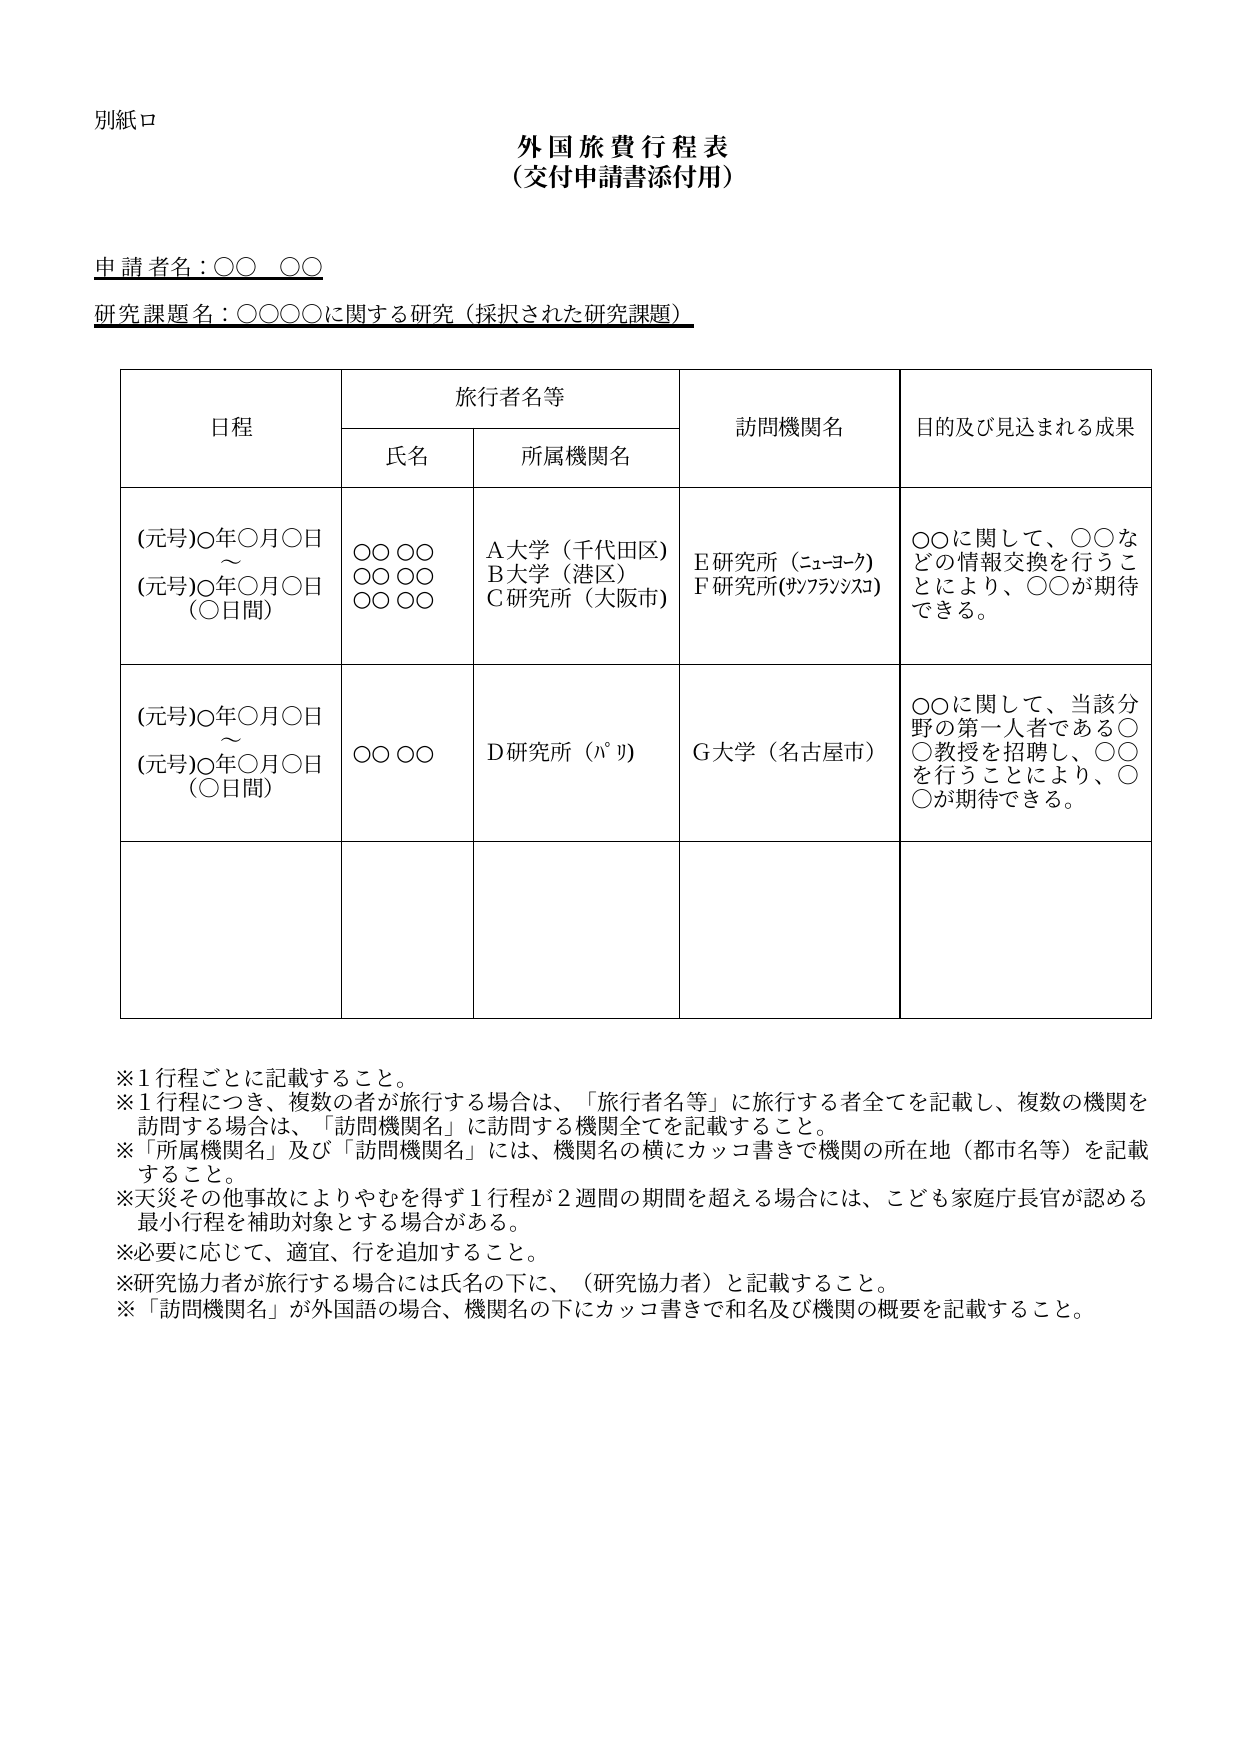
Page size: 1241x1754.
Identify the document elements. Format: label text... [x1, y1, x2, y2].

table_cell [474, 842, 679, 1018]
table_cell ○○に関して、○○などの情報交換を行うことにより、○○が期待できる。 [901, 488, 1151, 664]
text ※「訪問機関名」が外国語の場合、機関名の下にカッコ書きで和名及び機関の概要を記載すること。 [94, 1298, 1152, 1322]
text ※「所属機関名」及び「訪問機関名」には、機関名の横にカッコ書きで機関の所在地（都市名等）を記載すること。 [116, 1139, 1152, 1187]
text ※研究協力者が旅行する場合には氏名の下に、（研究協力者）と記載すること。 [94, 1266, 1152, 1298]
table_cell 氏名 [342, 429, 473, 487]
table_cell ○○ ○○ ○○ ○○ ○○ ○○ [342, 488, 473, 664]
table_cell [342, 842, 473, 1018]
table_header 目的及び見込まれる成果 [901, 370, 1151, 487]
table_header 旅行者名等 [342, 370, 679, 427]
table_cell (元号)○年○月○日 ～ (元号)○年○月○日 （○日間） [121, 488, 341, 664]
table_cell (元号)○年○月○日 ～ (元号)○年○月○日 （○日間） [121, 665, 341, 841]
table_cell [680, 842, 899, 1018]
text 別紙ロ [94, 109, 1152, 133]
table_cell ○○に関して、当該分野の第一人者である○○教授を招聘し、○○を行うことにより、○○が期待できる。 [901, 665, 1151, 841]
text ※１行程につき、複数の者が旅行する場合は、「旅行者名等」に旅行する者全てを記載し、複数の機関を訪問する場合は、「訪問機関名」に訪問する機関全てを記載すること。 [116, 1091, 1152, 1139]
table_cell Ｄ研究所（ﾊﾟﾘ) [474, 665, 679, 841]
table_cell [901, 842, 1151, 1018]
table_cell Ａ大学（千代田区) Ｂ大学（港区） Ｃ研究所（大阪市) [474, 488, 679, 664]
table_header 訪問機関名 [680, 370, 899, 487]
text ※１行程ごとに記載すること。 [116, 1067, 1152, 1091]
text 研究課題名：○○○○に関する研究（採択された研究課題） [94, 297, 1152, 329]
table_cell ○○ ○○ [342, 665, 473, 841]
text 外 国 旅 費 行 程 表 [94, 133, 1152, 163]
text （交付申請書添付用） [94, 163, 1152, 192]
table_cell Ｅ研究所（ﾆｭｰﾖｰｸ) Ｆ研究所(ｻﾝﾌﾗﾝｼｽｺ) [680, 488, 899, 664]
table_header 日程 [121, 370, 341, 487]
table_cell 所属機関名 [474, 429, 679, 487]
text ※必要に応じて、適宜、行を追加すること。 [94, 1235, 1152, 1266]
table_cell [121, 842, 341, 1018]
text 申 請 者名：○○ ○○ [94, 250, 1152, 282]
table_cell Ｇ大学（名古屋市） [680, 665, 899, 841]
text ※天災その他事故によりやむを得ず１行程が２週間の期間を超える場合には、こども家庭庁長官が認める最小行程を補助対象とする場合がある。 [116, 1187, 1152, 1235]
